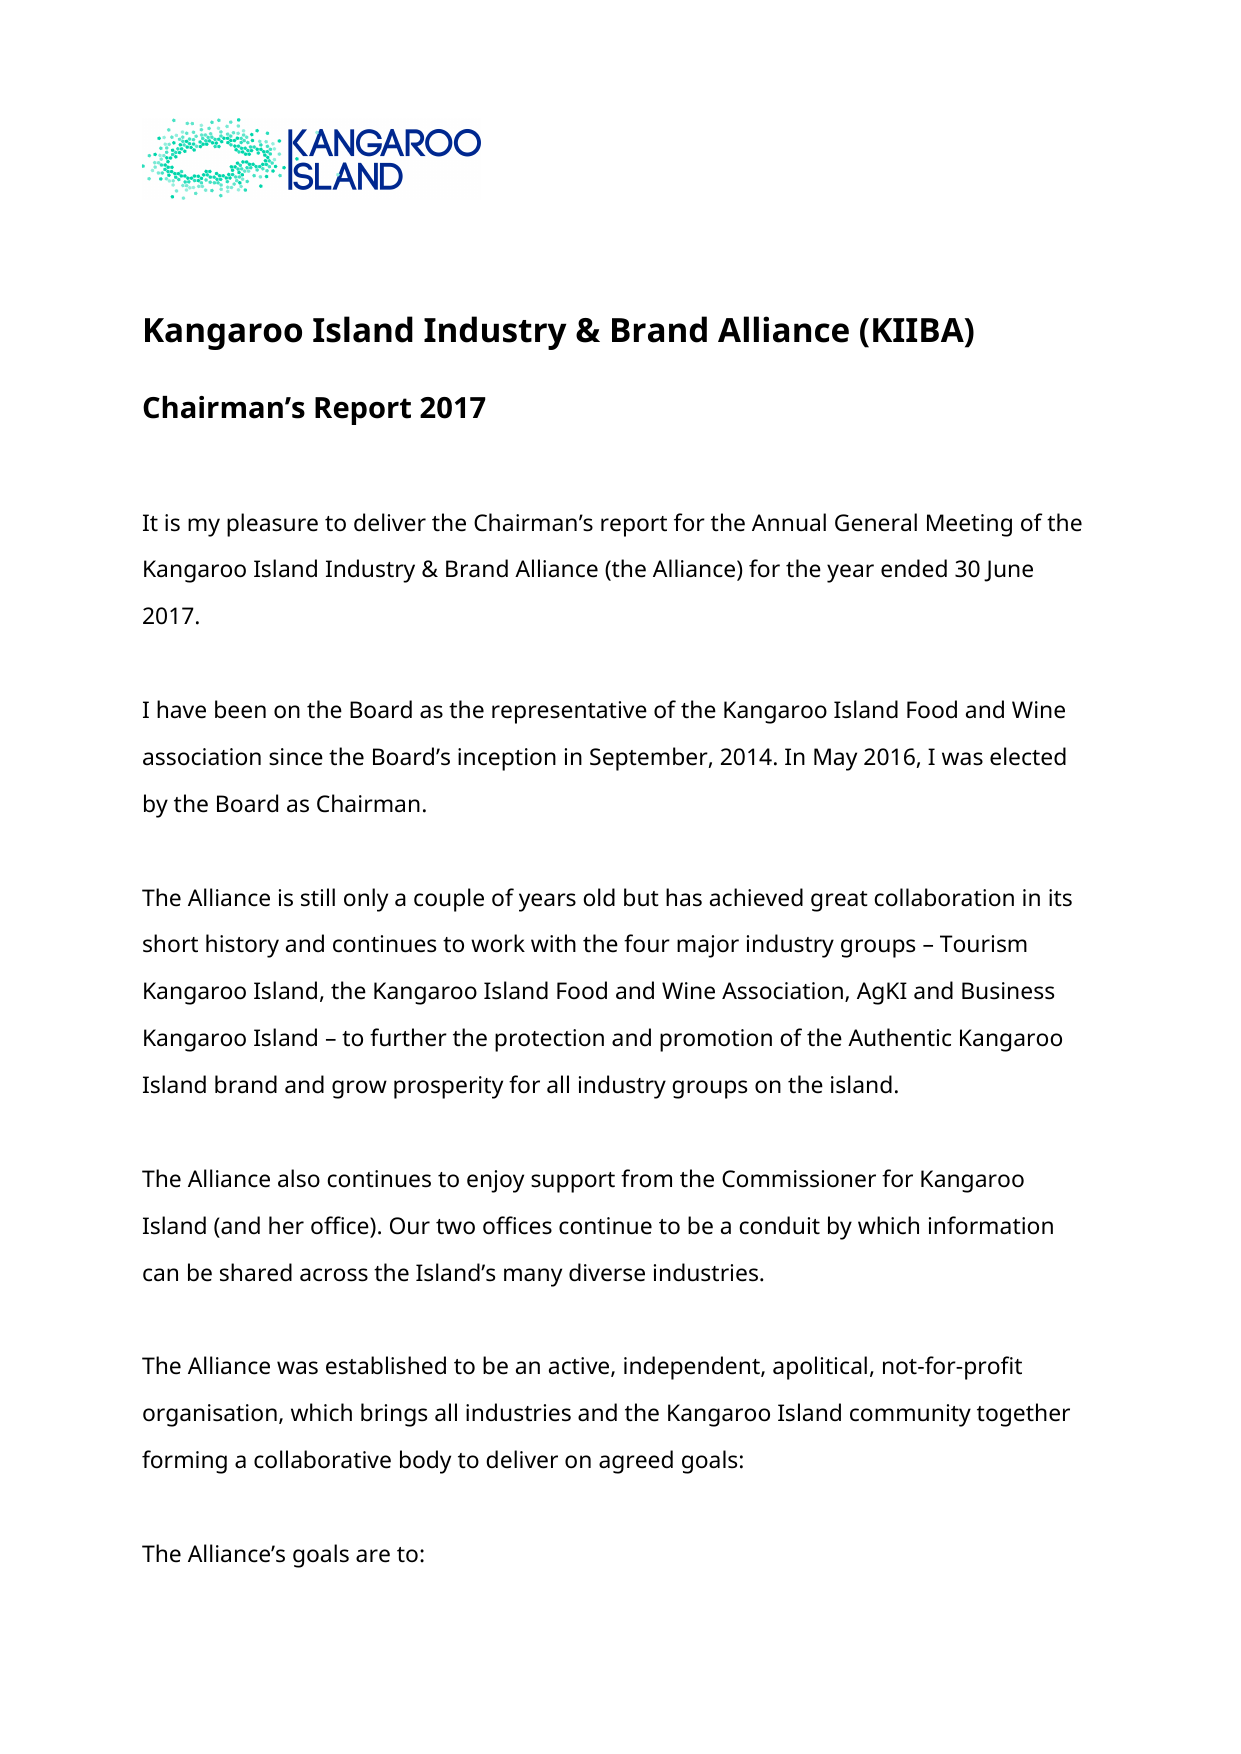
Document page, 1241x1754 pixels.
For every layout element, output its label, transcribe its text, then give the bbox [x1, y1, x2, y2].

text Kangaroo Island Industry & Brand Alliance (KIIBA) [142, 307, 1093, 352]
picture [141, 118, 481, 200]
text It is my pleasure to deliver the Chairman’s report for the Annual General Meeting of the Kangaroo Island Industry & Brand Alliance (the Alliance) for the year ended 30 June 2017. [142, 506, 1093, 631]
text I have been on the Board as the representative of the Kangaroo Island Food and Wine association since the Board’s inception in September, 2014. In May 2016, I was elected by the Board as Chairman. [142, 694, 1093, 819]
text The Alliance’s goals are to: [142, 1538, 1093, 1569]
text The Alliance also continues to enjoy support from the Commissioner for Kangaroo Island (and her office). Our two offices continue to be a conduit by which information can be shared across the Island’s many diverse industries. [142, 1163, 1093, 1288]
text The Alliance was established to be an active, independent, apolitical, not-for-profit organisation, which brings all industries and the Kangaroo Island community together forming a collaborative body to deliver on agreed goals: [142, 1350, 1093, 1475]
text Chairman’s Report 2017 [142, 388, 1093, 427]
text The Alliance is still only a couple of years old but has achieved great collaboration in its short history and continues to work with the four major industry groups – Tourism Kangaroo Island, the Kangaroo Island Food and Wine Association, AgKI and Business Kangaroo Island – to further the protection and promotion of the Authentic Kangaroo Island brand and grow prosperity for all industry groups on the island. [142, 881, 1093, 1100]
